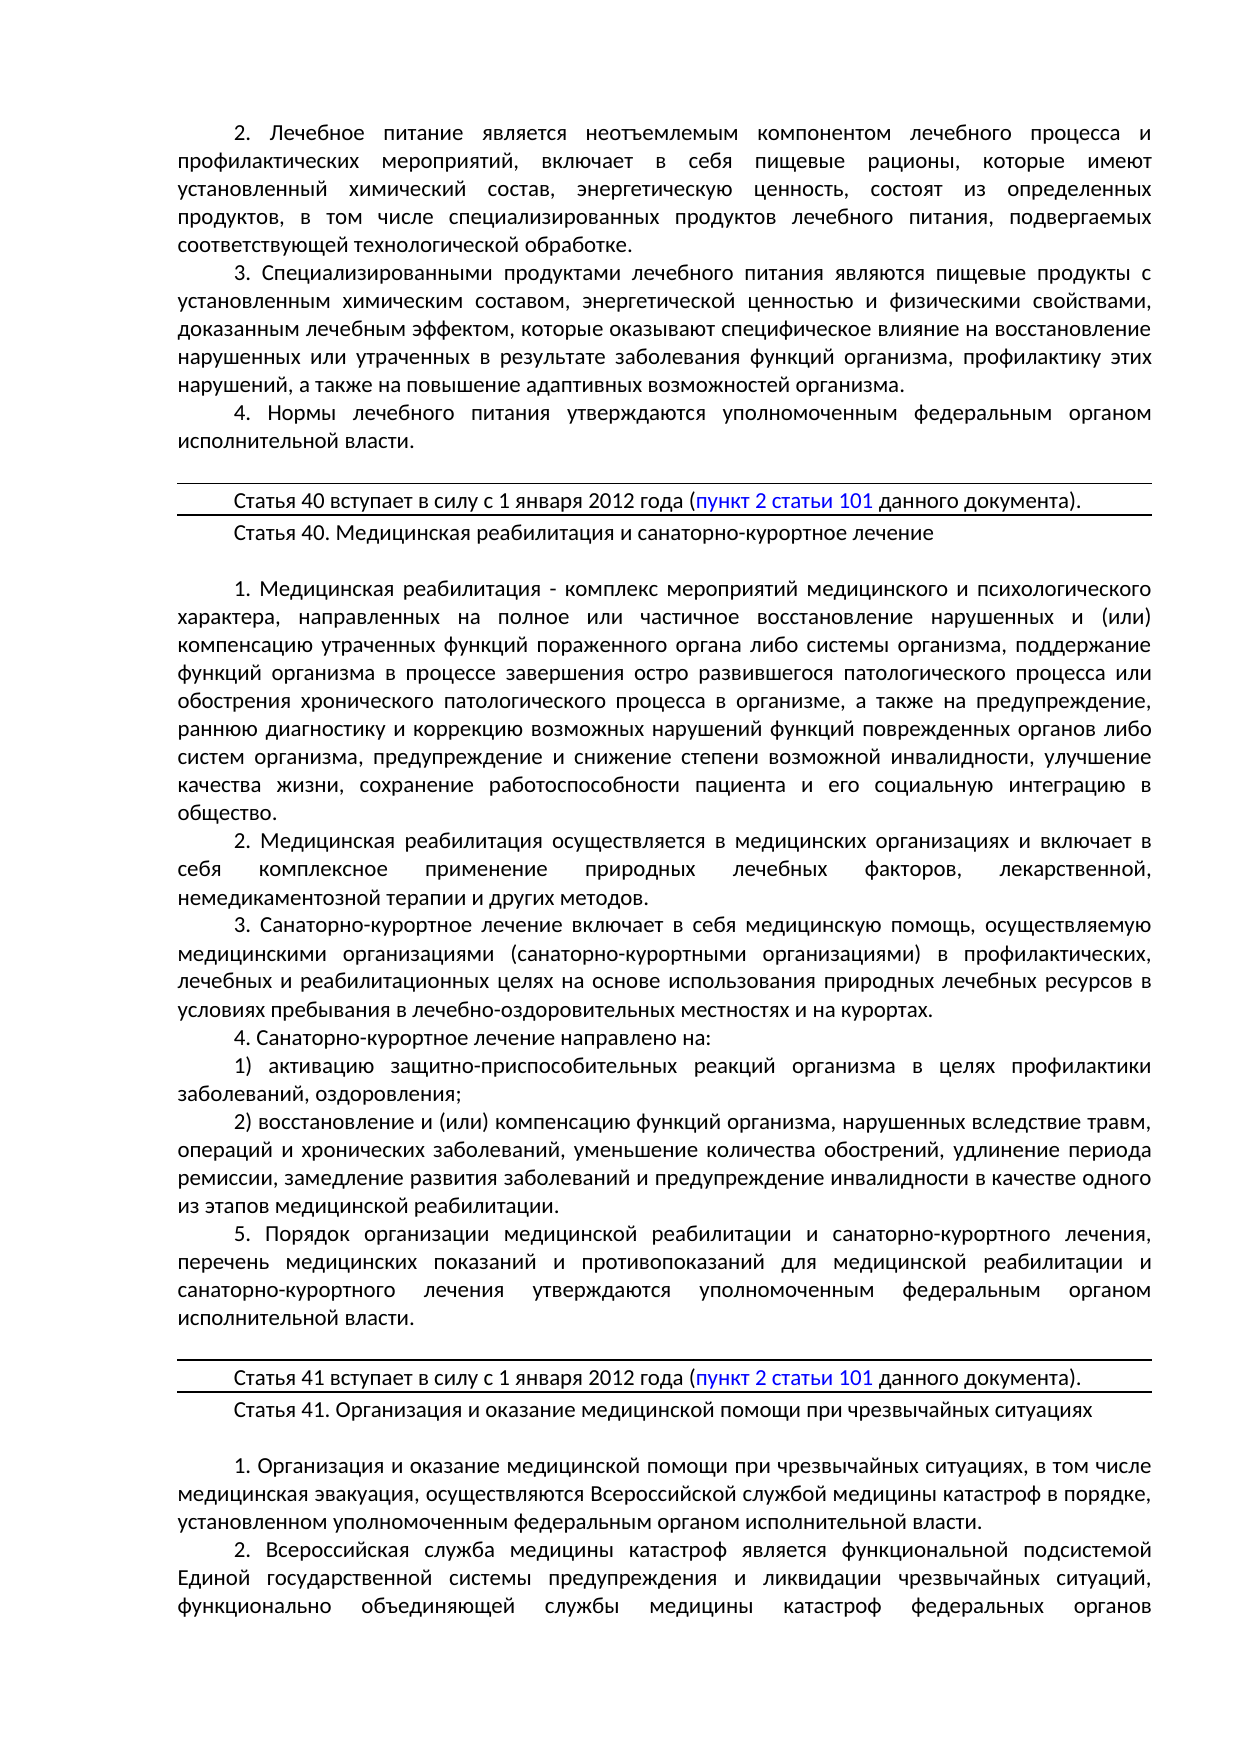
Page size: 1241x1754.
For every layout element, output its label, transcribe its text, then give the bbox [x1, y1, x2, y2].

text Статья 40. Медицинская реабилитация и санаторно-курортное лечение [177, 518, 1152, 546]
text 1. Организация и оказание медицинской помощи при чрезвычайных ситуациях, в том числе медицинская эвакуация, осуществляются Всероссийской службой медицины катастроф в порядке, установленном уполномоченным федеральным органом исполнительной власти. [177, 1451, 1152, 1535]
text Статья 41 вступает в силу с 1 января 2012 года (пункт 2 статьи 101 данного документа). [177, 1363, 1152, 1391]
text 3. Санаторно-курортное лечение включает в себя медицинскую помощь, осуществляемую медицинскими организациями (санаторно-курортными организациями) в профилактических, лечебных и реабилитационных целях на основе использования природных лечебных ресурсов в условиях пребывания в лечебно-оздоровительных местностях и на курортах. [177, 911, 1152, 1023]
text 2. Медицинская реабилитация осуществляется в медицинских организациях и включает в себя комплексное применение природных лечебных факторов, лекарственной, немедикаментозной терапии и других методов. [177, 827, 1152, 911]
text 1. Медицинская реабилитация - комплекс мероприятий медицинского и психологического характера, направленных на полное или частичное восстановление нарушенных и (или) компенсацию утраченных функций пораженного органа либо системы организма, поддержание функций организма в процессе завершения остро развившегося патологического процесса или обострения хронического патологического процесса в организме, а также на предупреждение, раннюю диагностику и коррекцию возможных нарушений функций поврежденных органов либо систем организма, предупреждение и снижение степени возможной инвалидности, улучшение качества жизни, сохранение работоспособности пациента и его социальную интеграцию в общество. [177, 574, 1152, 827]
text 5. Порядок организации медицинской реабилитации и санаторно-курортного лечения, перечень медицинских показаний и противопоказаний для медицинской реабилитации и санаторно-курортного лечения утверждаются уполномоченным федеральным органом исполнительной власти. [177, 1219, 1152, 1331]
text 3. Специализированными продуктами лечебного питания являются пищевые продукты с установленным химическим составом, энергетической ценностью и физическими свойствами, доказанным лечебным эффектом, которые оказывают специфическое влияние на восстановление нарушенных или утраченных в результате заболевания функций организма, профилактику этих нарушений, а также на повышение адаптивных возможностей организма. [177, 258, 1152, 398]
text 4. Нормы лечебного питания утверждаются уполномоченным федеральным органом исполнительной власти. [177, 398, 1152, 454]
text 1) активацию защитно-приспособительных реакций организма в целях профилактики заболеваний, оздоровления; [177, 1051, 1152, 1107]
text Статья 40 вступает в силу с 1 января 2012 года (пункт 2 статьи 101 данного документа). [177, 486, 1152, 514]
text 2. Лечебное питание является неотъемлемым компонентом лечебного процесса и профилактических мероприятий, включает в себя пищевые рационы, которые имеют установленный химический состав, энергетическую ценность, состоят из определенных продуктов, в том числе специализированных продуктов лечебного питания, подвергаемых соответствующей технологической обработке. [177, 118, 1152, 258]
text 4. Санаторно-курортное лечение направлено на: [177, 1023, 1152, 1051]
text 2) восстановление и (или) компенсацию функций организма, нарушенных вследствие травм, операций и хронических заболеваний, уменьшение количества обострений, удлинение периода ремиссии, замедление развития заболеваний и предупреждение инвалидности в качестве одного из этапов медицинской реабилитации. [177, 1107, 1152, 1219]
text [177, 1535, 1152, 1619]
text Статья 41. Организация и оказание медицинской помощи при чрезвычайных ситуациях [177, 1395, 1152, 1423]
